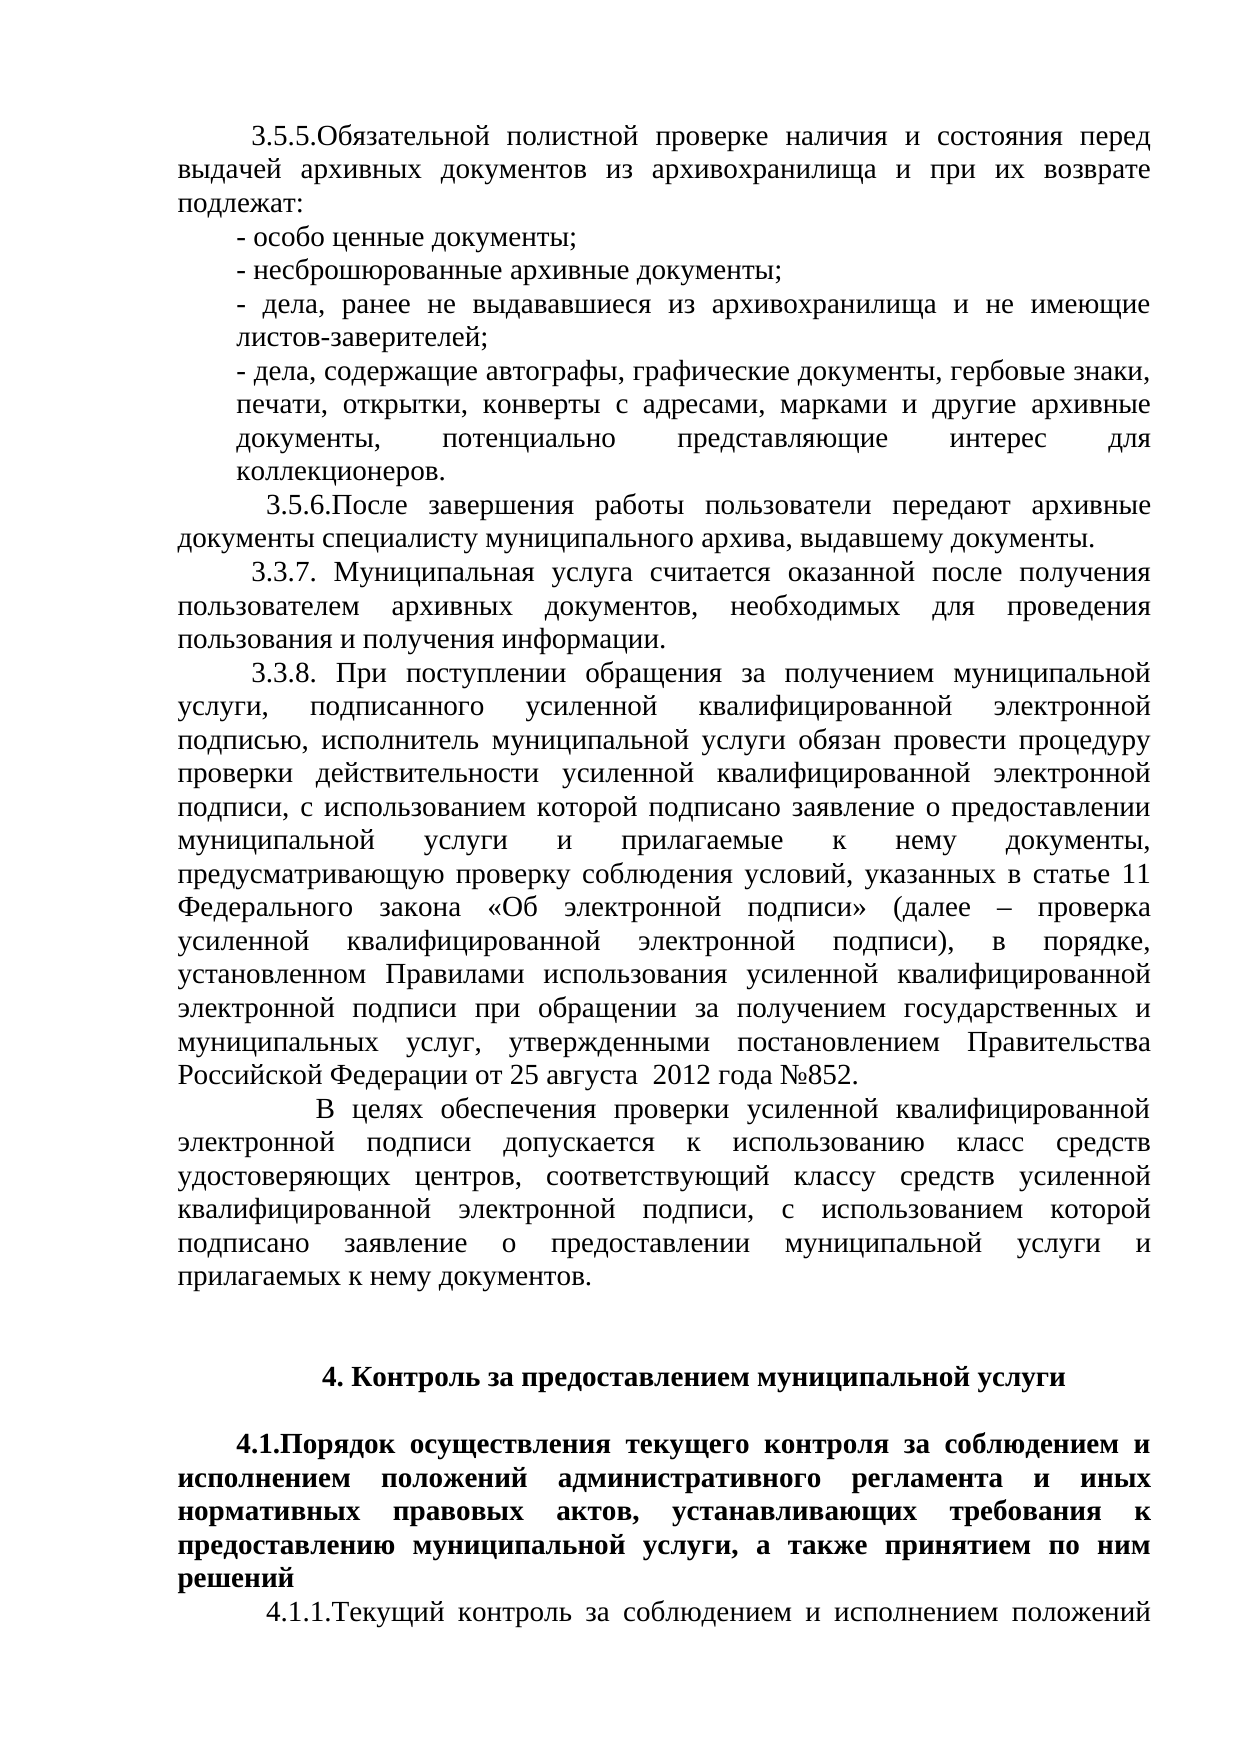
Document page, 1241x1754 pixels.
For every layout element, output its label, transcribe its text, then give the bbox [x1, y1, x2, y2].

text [177, 1594, 1152, 1627]
text 3.3.8. При поступлении обращения за получением муниципальной услуги, подписанного усиленной квалифицированной электронной подписью, исполнитель муниципальной услуги обязан провести процедуру проверки действительности усиленной квалифицированной электронной подписи, с использованием которой подписано заявление о предоставлении муниципальной услуги и прилагаемые к нему документы, предусматривающую проверку соблюдения условий, указанных в статье 11 Федерального закона «Об электронной подписи» (далее – проверка усиленной квалифицированной электронной подписи), в порядке, установленном Правилами использования усиленной квалифицированной электронной подписи при обращении за получением государственных и муниципальных услуг, утвержденными постановлением Правительства Российской Федерации от 25 августа 2012 года №852. [177, 655, 1152, 1091]
text - несброшюрованные архивные документы; [236, 252, 1152, 286]
text 3.5.5.Обязательной полистной проверке наличия и состояния перед выдачей архивных документов из архивохранилища и при их возврате подлежат: [177, 118, 1152, 219]
text В целях обеспечения проверки усиленной квалифицированной электронной подписи допускается к использованию класс средств удостоверяющих центров, соответствующий классу средств усиленной квалифицированной электронной подписи, с использованием которой подписано заявление о предоставлении муниципальной услуги и прилагаемых к нему документов. [177, 1091, 1152, 1292]
text 4.1.Порядок осуществления текущего контроля за соблюдением и исполнением положений административного регламента и иных нормативных правовых актов, устанавливающих требования к предоставлению муниципальной услуги, а также принятием по ним решений [177, 1426, 1152, 1594]
text 4. Контроль за предоставлением муниципальной услуги [236, 1359, 1152, 1393]
text - дела, содержащие автографы, графические документы, гербовые знаки, печати, открытки, конверты с адресами, марками и другие архивные документы, потенциально представляющие интерес для коллекционеров. [236, 353, 1152, 487]
text 3.3.7. Муниципальная услуга считается оказанной после получения пользователем архивных документов, необходимых для проведения пользования и получения информации. [177, 554, 1152, 655]
text - особо ценные документы; [236, 219, 1152, 252]
text 3.5.6.После завершения работы пользователи передают архивные документы специалисту муниципального архива, выдавшему документы. [177, 487, 1152, 554]
text - дела, ранее не выдававшиеся из архивохранилища и не имеющие листов-заверителей; [236, 286, 1152, 353]
